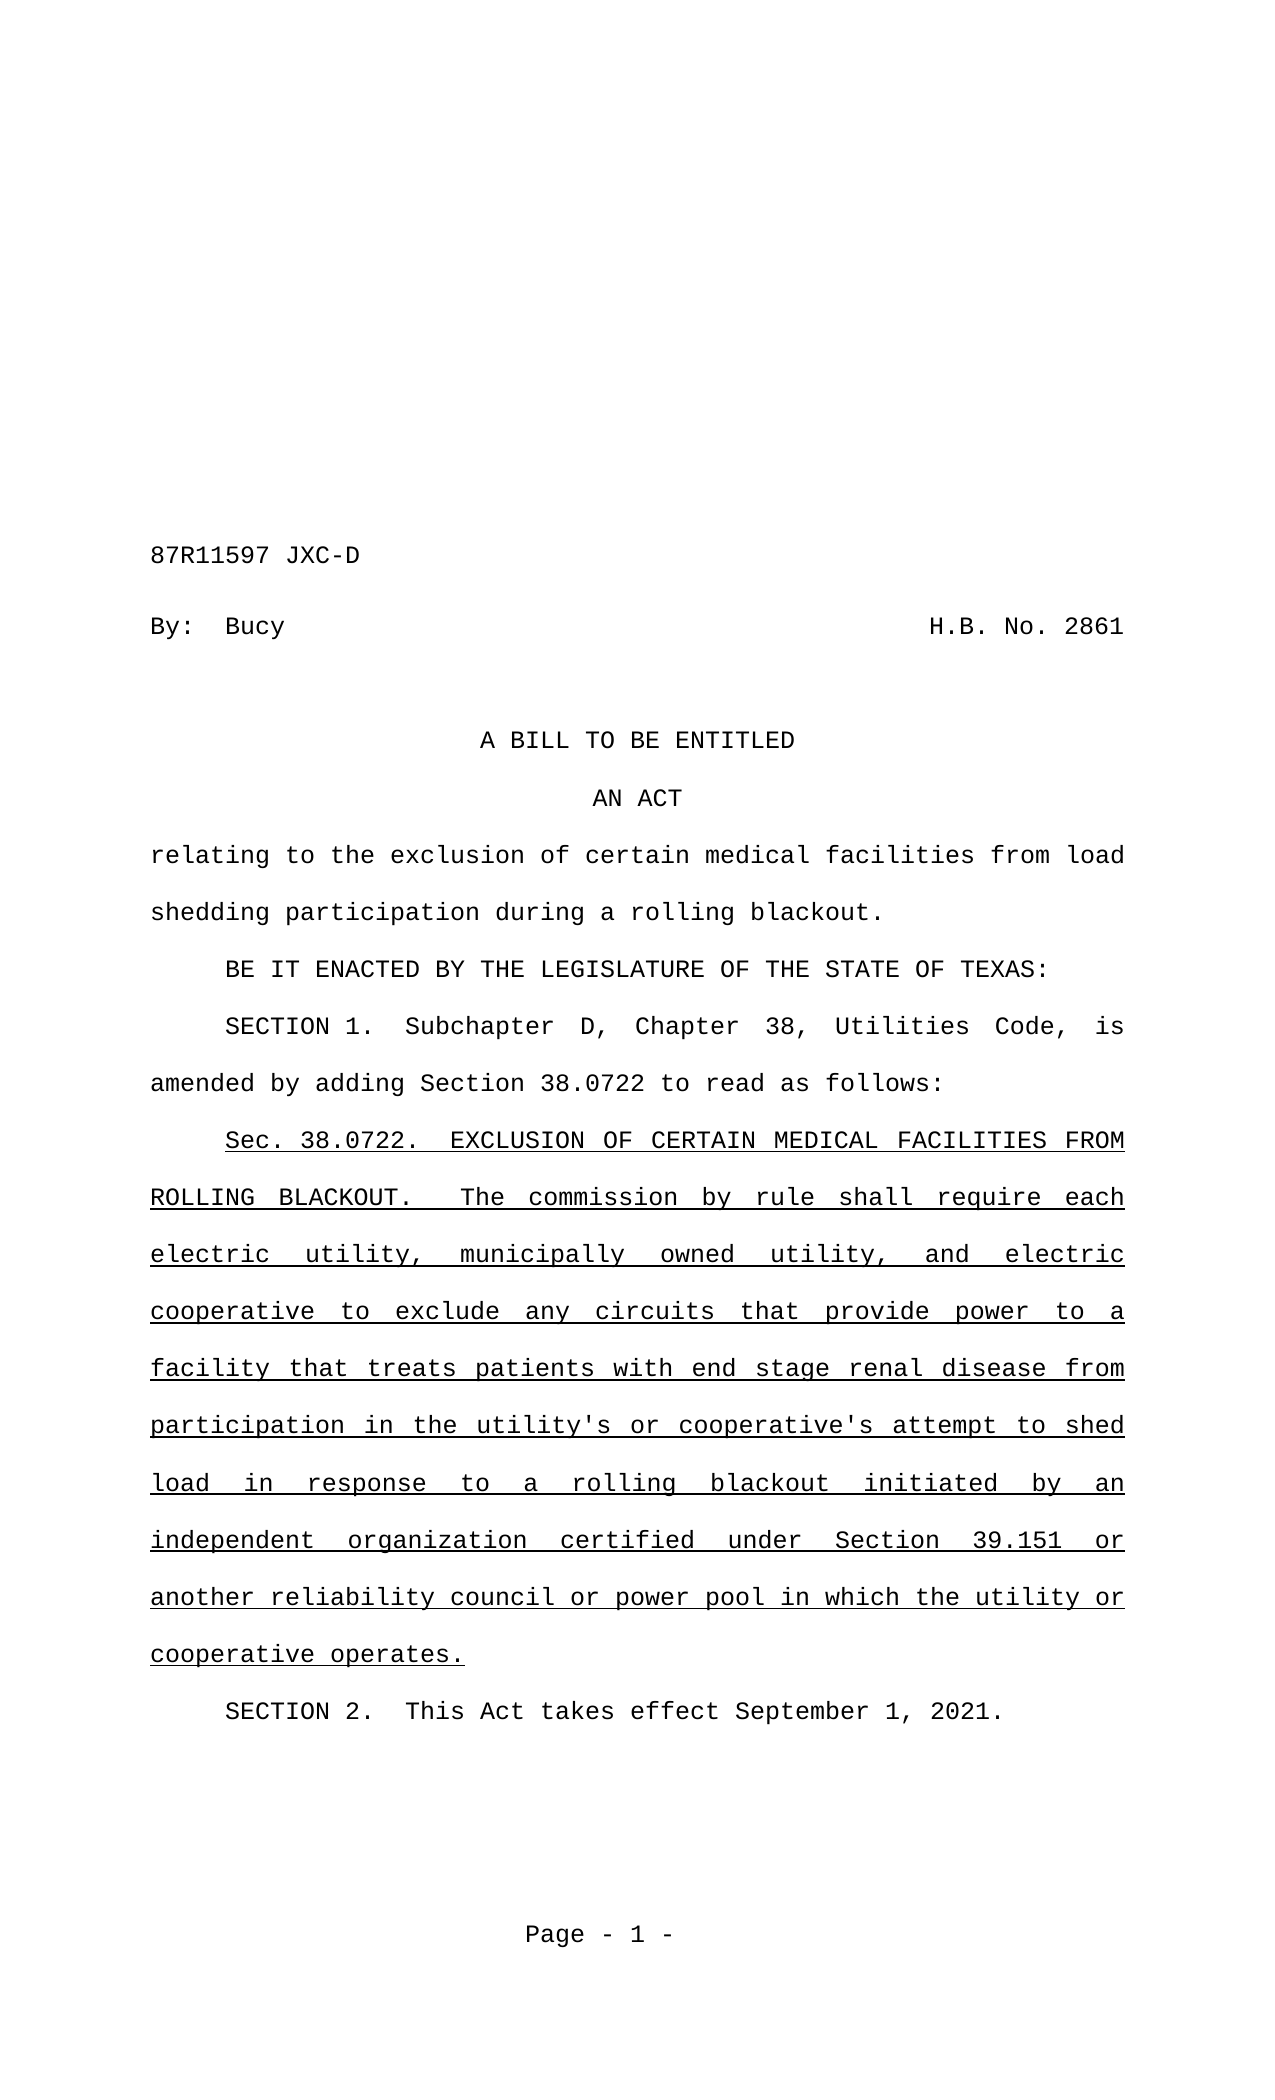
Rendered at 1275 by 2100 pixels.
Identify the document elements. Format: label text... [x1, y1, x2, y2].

text 87R11597 JXC-D [150, 542, 1125, 571]
text relating to the exclusion of certain medical facilities from load shedding participation during a rolling blackout. [150, 842, 1125, 928]
text SECTION 1. Subchapter D, Chapter 38, Utilities Code, is amended by adding Section 38.0722 to read as follows: [150, 1013, 1125, 1099]
text SECTION 2. This Act takes effect September 1, 2021. [150, 1698, 1125, 1727]
text Sec. 38.0722. EXCLUSION OF CERTAIN MEDICAL FACILITIES FROM ROLLING BLACKOUT. The commission by rule shall require each electric utility, municipally owned utility, and electric cooperative to exclude any circuits that provide power to a facility that treats patients with end stage renal disease from participation in the utility's or cooperative's attempt to shed load in response to a rolling blackout initiated by an independent organization certified under Section 39.151 or another reliability council or power pool in which the utility or cooperative operates. [150, 1127, 1125, 1208]
text A BILL TO BE ENTITLED [150, 728, 1125, 756]
text Sec. 38.0722. EXCLUSION OF CERTAIN MEDICAL FACILITIES FROM ROLLING BLACKOUT. The commission by rule shall require each electric utility, municipally owned utility, and electric cooperative to exclude any circuits that provide power to a facility that treats patients with end stage renal disease from participation in the utility's or cooperative's attempt to shed load in response to a rolling blackout initiated by an independent organization certified under Section 39.151 or another reliability council or power pool in which the utility or cooperative operates. [150, 1210, 1125, 1265]
text Sec. 38.0722. EXCLUSION OF CERTAIN MEDICAL FACILITIES FROM ROLLING BLACKOUT. The commission by rule shall require each electric utility, municipally owned utility, and electric cooperative to exclude any circuits that provide power to a facility that treats patients with end stage renal disease from participation in the utility's or cooperative's attempt to shed load in response to a rolling blackout initiated by an independent organization certified under Section 39.151 or another reliability council or power pool in which the utility or cooperative operates. [150, 1324, 1125, 1379]
text BE IT ENACTED BY THE LEGISLATURE OF THE STATE OF TEXAS: [150, 956, 1125, 985]
text Sec. 38.0722. EXCLUSION OF CERTAIN MEDICAL FACILITIES FROM ROLLING BLACKOUT. The commission by rule shall require each electric utility, municipally owned utility, and electric cooperative to exclude any circuits that provide power to a facility that treats patients with end stage renal disease from participation in the utility's or cooperative's attempt to shed load in response to a rolling blackout initiated by an independent organization certified under Section 39.151 or another reliability council or power pool in which the utility or cooperative operates. [150, 1267, 1125, 1322]
text AN ACT [150, 785, 1125, 813]
text Sec. 38.0722. EXCLUSION OF CERTAIN MEDICAL FACILITIES FROM ROLLING BLACKOUT. The commission by rule shall require each electric utility, municipally owned utility, and electric cooperative to exclude any circuits that provide power to a facility that treats patients with end stage renal disease from participation in the utility's or cooperative's attempt to shed load in response to a rolling blackout initiated by an independent organization certified under Section 39.151 or another reliability council or power pool in which the utility or cooperative operates. [150, 1552, 1125, 1608]
text Sec. 38.0722. EXCLUSION OF CERTAIN MEDICAL FACILITIES FROM ROLLING BLACKOUT. The commission by rule shall require each electric utility, municipally owned utility, and electric cooperative to exclude any circuits that provide power to a facility that treats patients with end stage renal disease from participation in the utility's or cooperative's attempt to shed load in response to a rolling blackout initiated by an independent organization certified under Section 39.151 or another reliability council or power pool in which the utility or cooperative operates. [150, 1609, 1125, 1670]
text Sec. 38.0722. EXCLUSION OF CERTAIN MEDICAL FACILITIES FROM ROLLING BLACKOUT. The commission by rule shall require each electric utility, municipally owned utility, and electric cooperative to exclude any circuits that provide power to a facility that treats patients with end stage renal disease from participation in the utility's or cooperative's attempt to shed load in response to a rolling blackout initiated by an independent organization certified under Section 39.151 or another reliability council or power pool in which the utility or cooperative operates. [150, 1438, 1125, 1493]
text Sec. 38.0722. EXCLUSION OF CERTAIN MEDICAL FACILITIES FROM ROLLING BLACKOUT. The commission by rule shall require each electric utility, municipally owned utility, and electric cooperative to exclude any circuits that provide power to a facility that treats patients with end stage renal disease from participation in the utility's or cooperative's attempt to shed load in response to a rolling blackout initiated by an independent organization certified under Section 39.151 or another reliability council or power pool in which the utility or cooperative operates. [150, 1495, 1125, 1550]
text By: Bucy H.B. No. 2861 [150, 614, 1125, 642]
text Sec. 38.0722. EXCLUSION OF CERTAIN MEDICAL FACILITIES FROM ROLLING BLACKOUT. The commission by rule shall require each electric utility, municipally owned utility, and electric cooperative to exclude any circuits that provide power to a facility that treats patients with end stage renal disease from participation in the utility's or cooperative's attempt to shed load in response to a rolling blackout initiated by an independent organization certified under Section 39.151 or another reliability council or power pool in which the utility or cooperative operates. [150, 1381, 1125, 1436]
